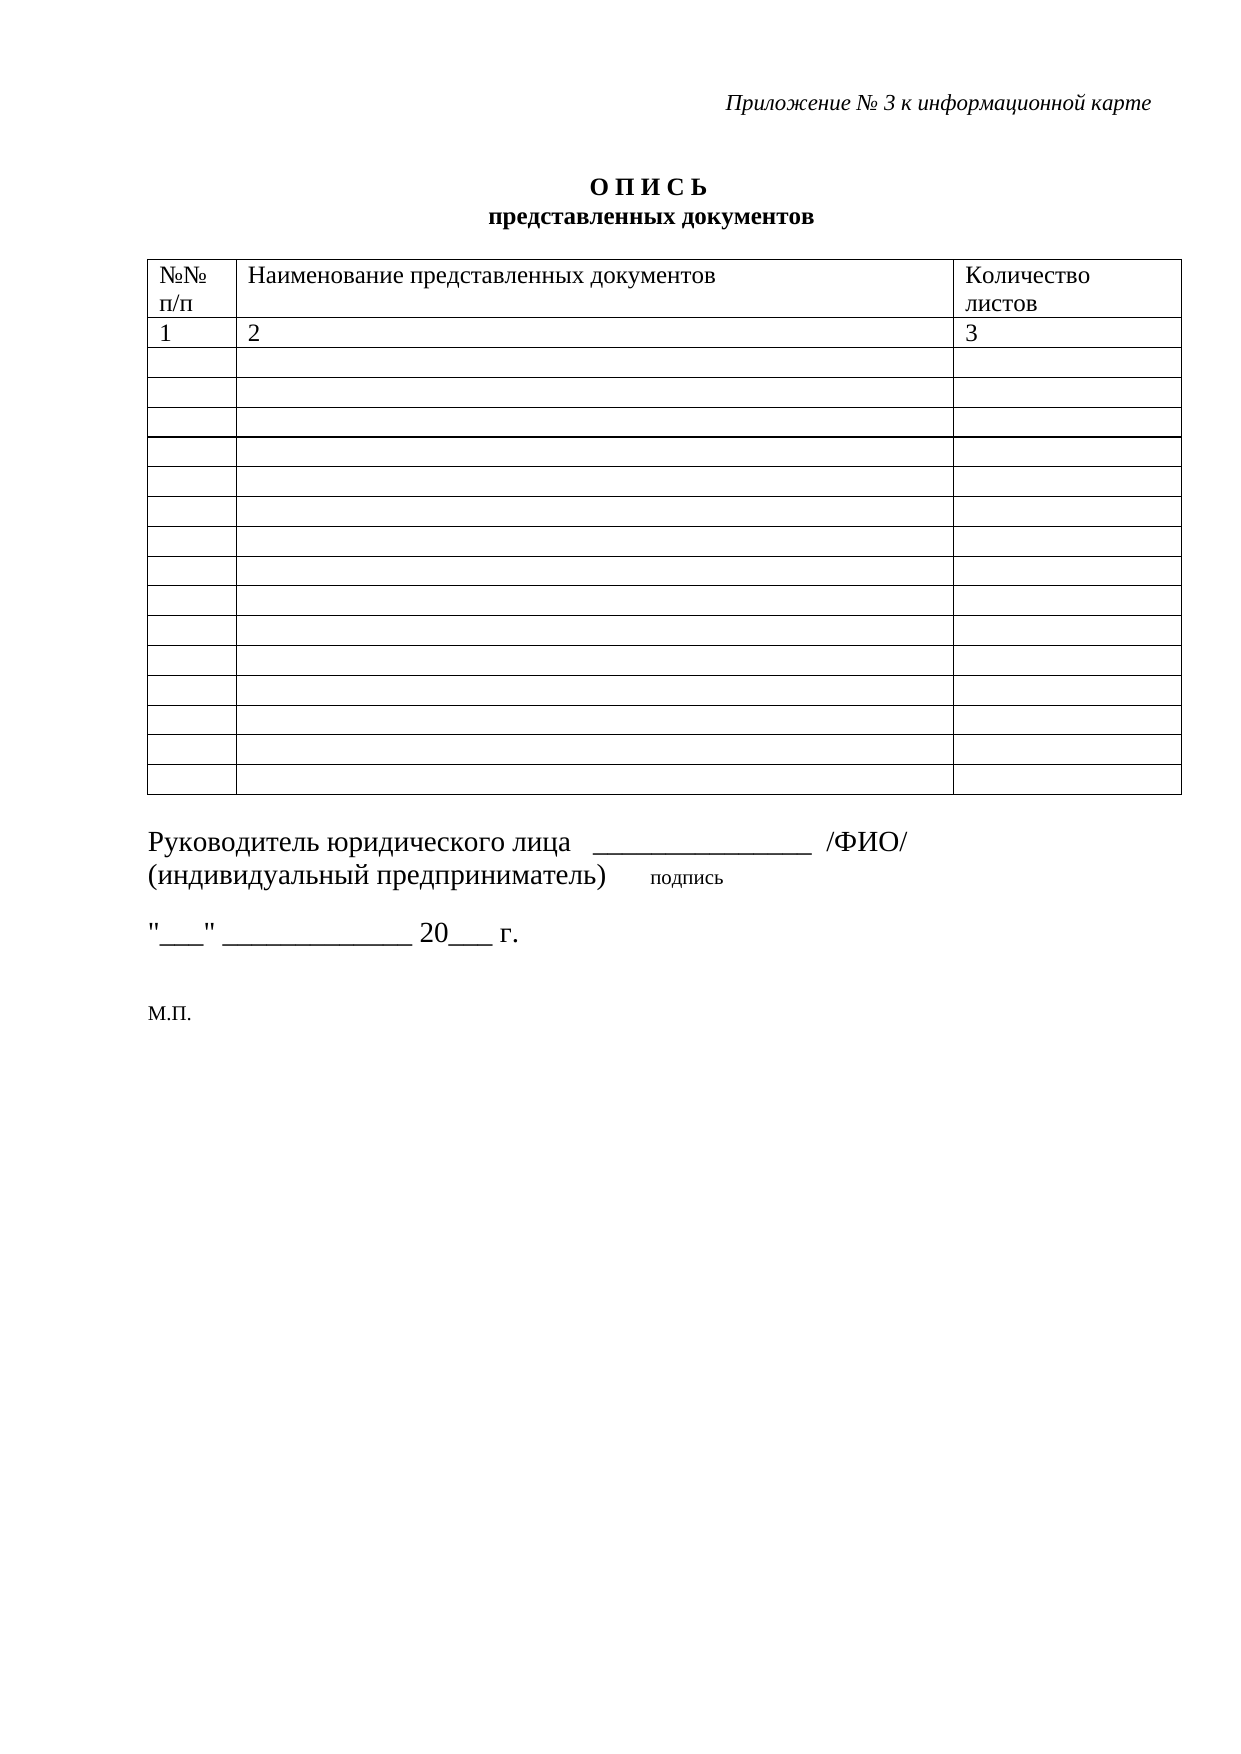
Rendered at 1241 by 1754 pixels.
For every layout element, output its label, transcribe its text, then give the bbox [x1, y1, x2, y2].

table_cell [237, 408, 953, 436]
table_cell [954, 765, 1181, 794]
table_cell [954, 497, 1181, 526]
table_cell [954, 408, 1181, 436]
table_cell [954, 557, 1181, 585]
table_cell [237, 616, 953, 645]
table_cell [148, 586, 236, 615]
table_cell [237, 497, 953, 526]
table_cell [148, 378, 236, 407]
table_cell [148, 557, 236, 585]
table_cell [148, 438, 236, 466]
table_cell [954, 646, 1181, 675]
table_cell [954, 616, 1181, 645]
table_cell [148, 676, 236, 704]
table_cell 1 [148, 318, 236, 347]
text О П И С Ь [148, 172, 1149, 201]
table_cell [148, 765, 236, 794]
text М.П. [148, 1001, 1116, 1025]
table_cell [148, 616, 236, 645]
table_cell [148, 467, 236, 496]
text (индивидуальный предприниматель) подпись [148, 857, 1152, 891]
table_cell [954, 586, 1181, 615]
table_cell [954, 735, 1181, 764]
table_cell [237, 438, 953, 466]
table_cell 3 [954, 318, 1181, 347]
table_cell [237, 348, 953, 377]
table_cell [148, 497, 236, 526]
table_header Наименование представленных документов [237, 260, 953, 317]
table_cell [237, 735, 953, 764]
table_cell [954, 467, 1181, 496]
table_cell [237, 378, 953, 407]
table_cell [954, 676, 1181, 704]
text Приложение № 3 к информационной карте [148, 89, 1152, 115]
table_cell [148, 646, 236, 675]
table_cell 2 [237, 318, 953, 347]
table_cell [954, 527, 1181, 556]
table_cell [237, 467, 953, 496]
table_cell [148, 527, 236, 556]
table_cell [237, 557, 953, 585]
table_cell [237, 586, 953, 615]
text представленных документов [148, 201, 1149, 230]
text Руководитель юридического лица _______________ /ФИО/ [148, 824, 1194, 857]
table_header Количество листов [954, 260, 1181, 317]
table_cell [237, 706, 953, 734]
table_cell [954, 706, 1181, 734]
table_header №№ п/п [148, 260, 236, 317]
table_cell [237, 527, 953, 556]
table_cell [954, 378, 1181, 407]
table_cell [237, 646, 953, 675]
table_cell [148, 706, 236, 734]
table_cell [954, 348, 1181, 377]
text "___" _____________ 20___ г. [148, 915, 1152, 948]
table_cell [954, 438, 1181, 466]
table_cell [237, 765, 953, 794]
table_cell [148, 348, 236, 377]
table_cell [237, 676, 953, 704]
table_cell [148, 735, 236, 764]
table_cell [148, 408, 236, 436]
